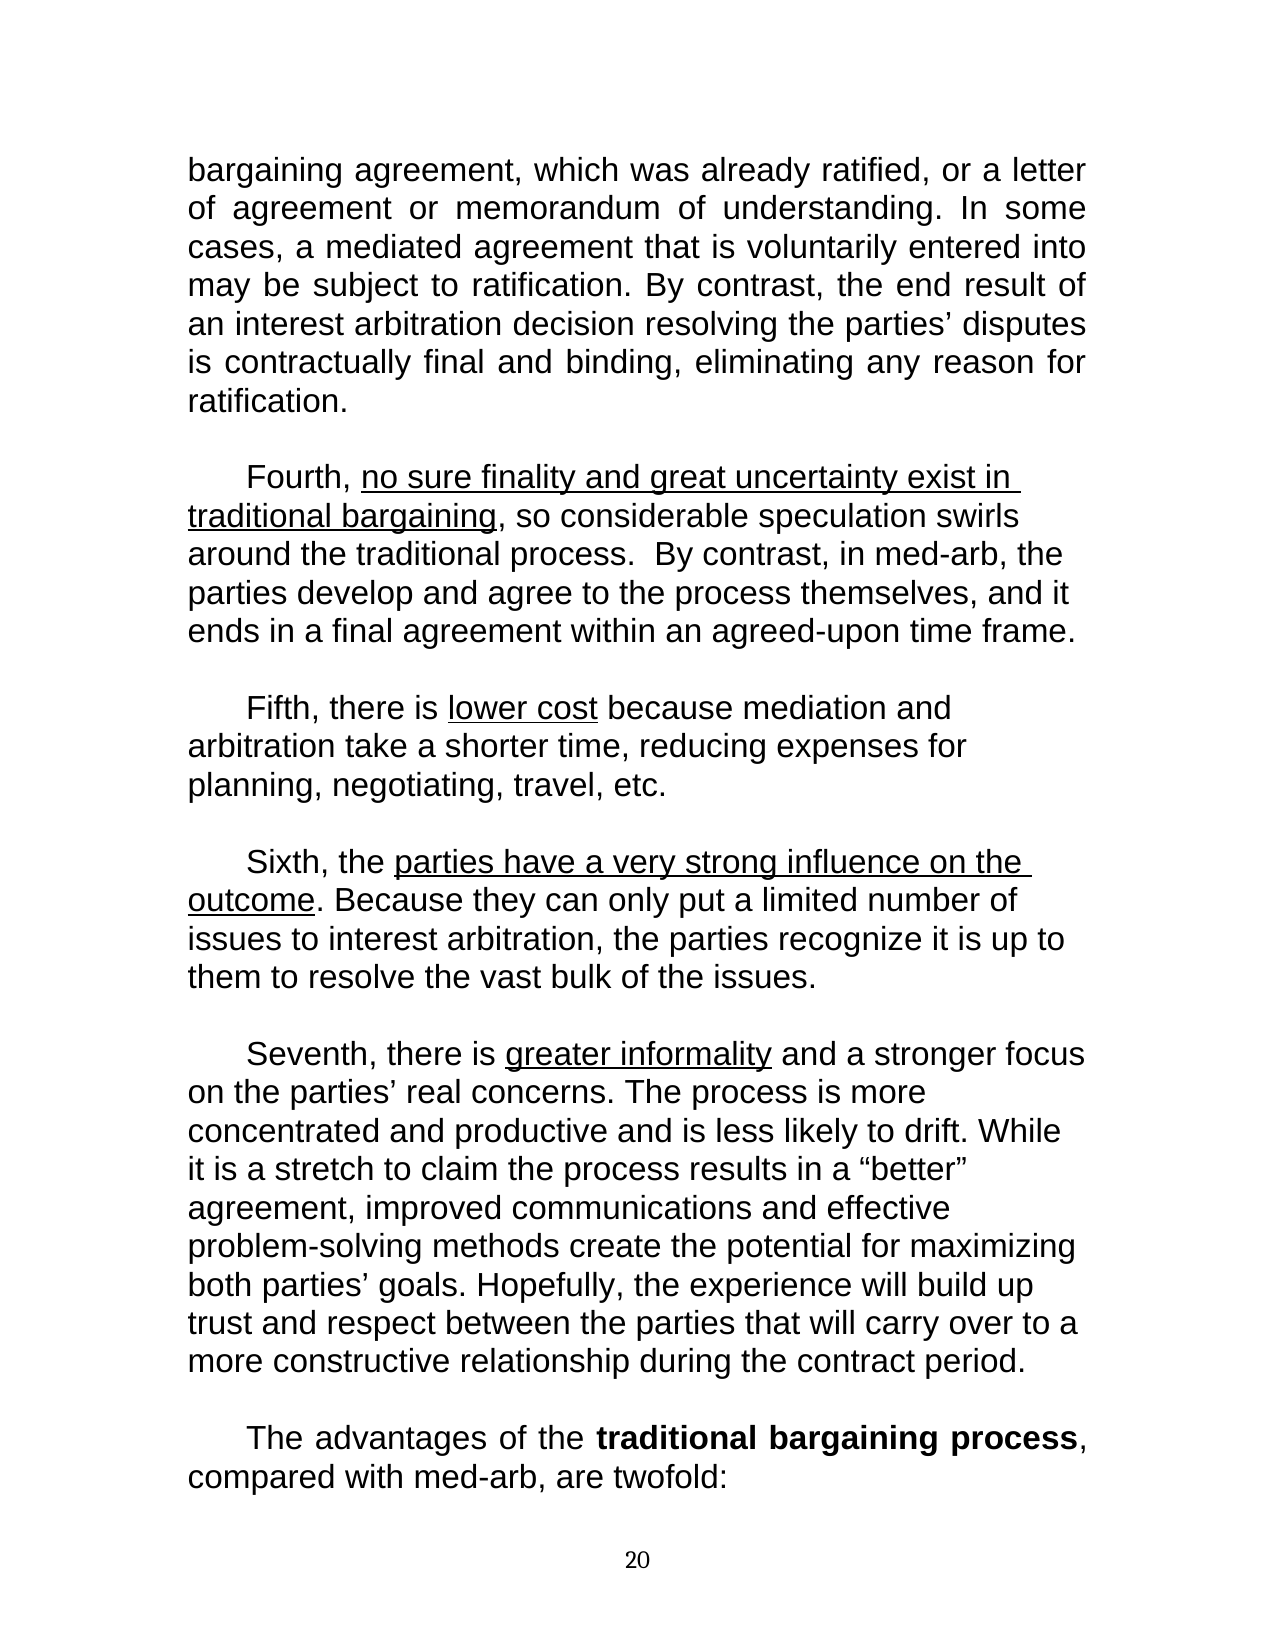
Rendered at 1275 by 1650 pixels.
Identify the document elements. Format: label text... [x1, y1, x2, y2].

text Sixth, the parties have a very strong influence on the outcome. Because they can only put a limited number of issues to interest arbitration, the parties recognize it is up to them to resolve the vast bulk of the issues. [187, 842, 1087, 996]
text Seventh, there is greater informality and a stronger focus on the parties’ real concerns. The process is more concentrated and productive and is less likely to drift. While it is a stretch to claim the process results in a “better” agreement, improved communications and effective problem-solving methods create the potential for maximizing both parties’ goals. Hopefully, the experience will build up trust and respect between the parties that will carry over to a more constructive relationship during the contract period. [187, 1034, 1087, 1380]
text Fourth, no sure finality and great uncertainty exist in traditional bargaining, so considerable speculation swirls around the traditional process. By contrast, in med-arb, the parties develop and agree to the process themselves, and it ends in a final agreement within an agreed-upon time frame. [187, 457, 1087, 650]
text The advantages of the traditional bargaining process, compared with med-arb, are twofold: [187, 1418, 1087, 1495]
text Fifth, there is lower cost because mediation and arbitration take a shorter time, reducing expenses for planning, negotiating, travel, etc. [187, 688, 1087, 803]
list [187, 150, 1087, 419]
